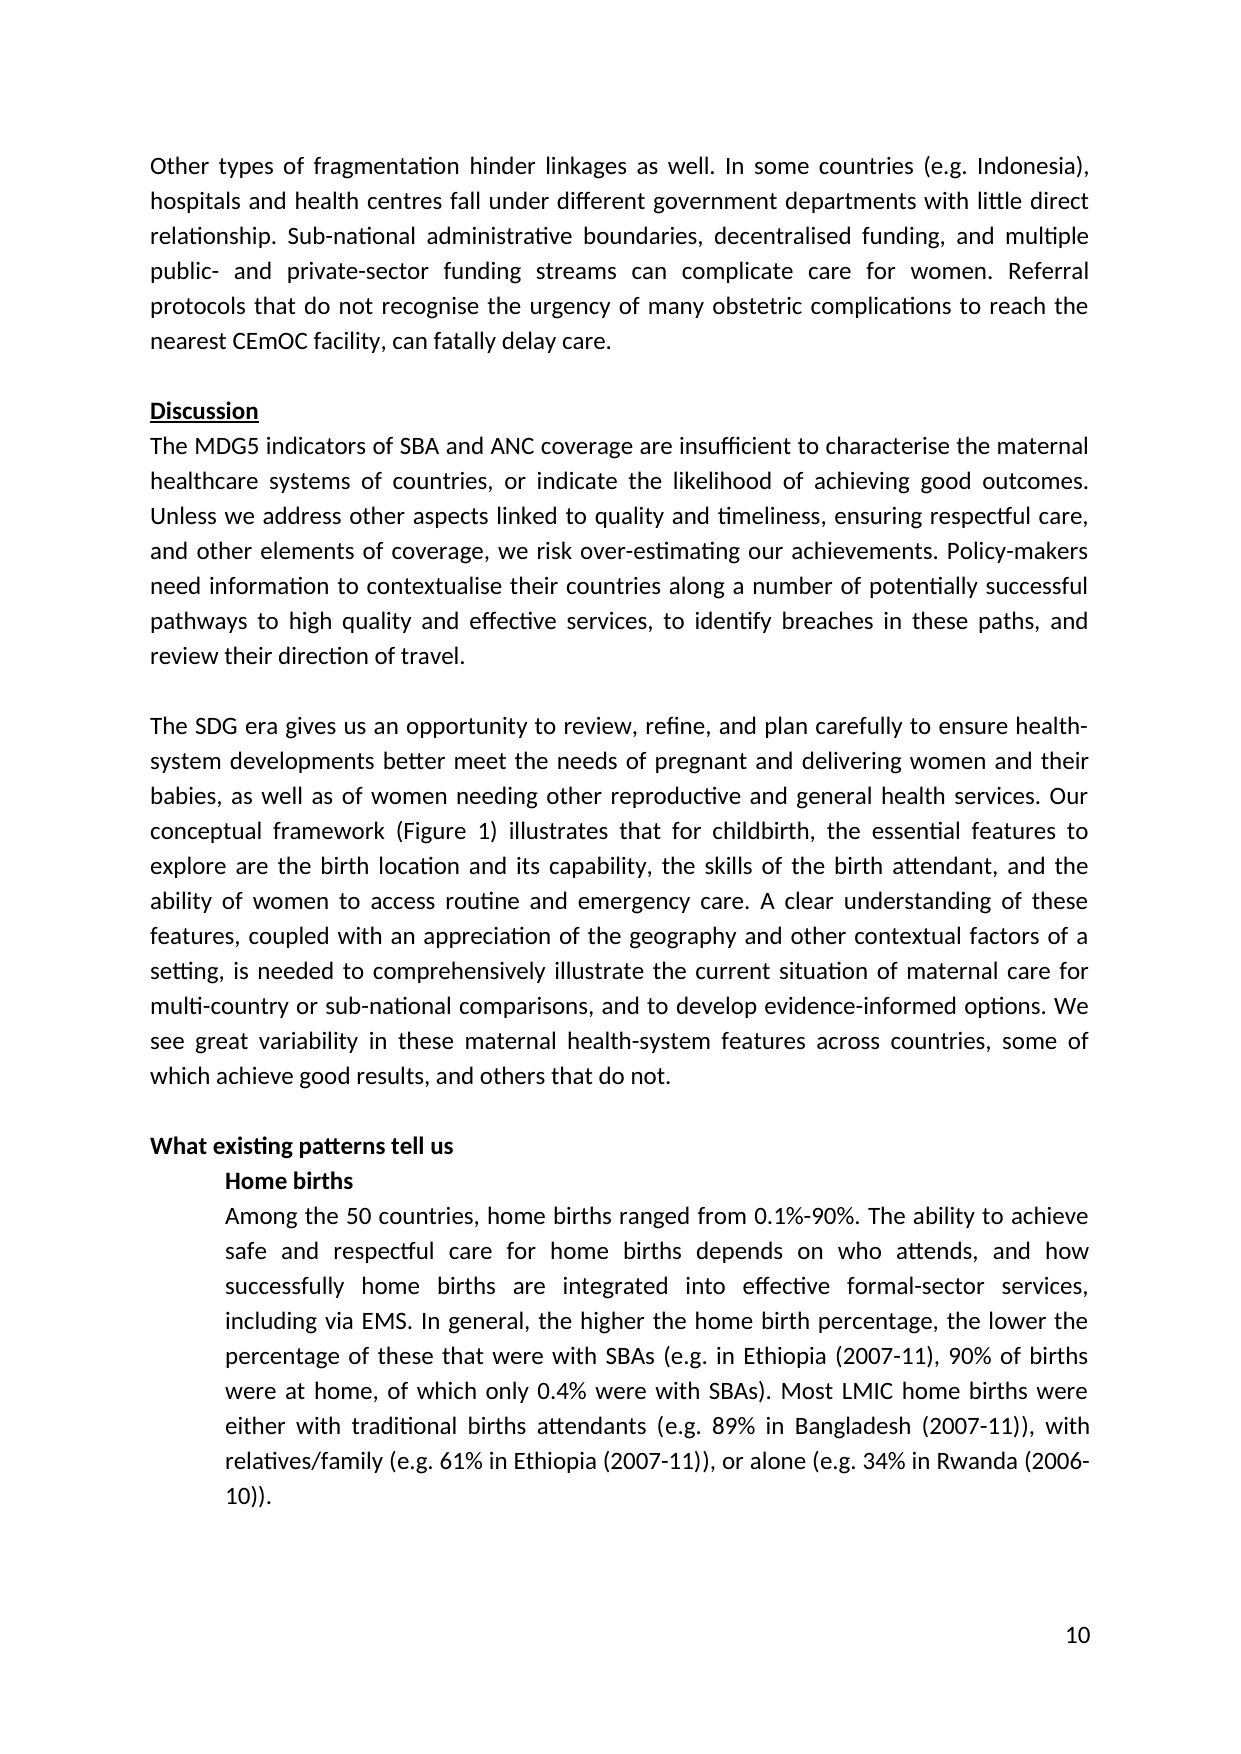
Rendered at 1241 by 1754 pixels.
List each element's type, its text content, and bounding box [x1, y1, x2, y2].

text The MDG5 indicators of SBA and ANC coverage are insufficient to characterise the maternal healthcare systems of countries, or indicate the likelihood of achieving good outcomes. Unless we address other aspects linked to quality and timeliness, ensuring respectful care, and other elements of coverage, we risk over-estimating our achievements. Policy-makers need information to contextualise their countries along a number of potentially successful pathways to high quality and effective services, to identify breaches in these paths, and review their direction of travel. [150, 430, 1090, 671]
text The SDG era gives us an opportunity to review, refine, and plan carefully to ensure health-system developments better meet the needs of pregnant and delivering women and their babies, as well as of women needing other reproductive and general health services. Our conceptual framework (Figure 1) illustrates that for childbirth, the essential features to explore are the birth location and its capability, the skills of the birth attendant, and the ability of women to access routine and emergency care. A clear understanding of these features, coupled with an appreciation of the geography and other contextual factors of a setting, is needed to comprehensively illustrate the current situation of maternal care for multi-country or sub-national comparisons, and to develop evidence-informed options. We see great variability in these maternal health-system features across countries, some of which achieve good results, and others that do not. [150, 710, 1090, 1091]
text Other types of fragmentation hinder linkages as well. In some countries (e.g. Indonesia), hospitals and health centres fall under different government departments with little direct relationship. Sub-national administrative boundaries, decentralised funding, and multiple public- and private-sector funding streams can complicate care for women. Referral protocols that do not recognise the urgency of many obstetric complications to reach the nearest CEmOC facility, can fatally delay care. [150, 150, 1090, 356]
text Home births [225, 1165, 1090, 1196]
subtitle What existing patterns tell us [150, 1130, 1090, 1161]
subtitle Discussion [150, 395, 1090, 426]
text Among the 50 countries, home births ranged from 0.1%-90%. The ability to achieve safe and respectful care for home births depends on who attends, and how successfully home births are integrated into effective formal-sector services, including via EMS. In general, the higher the home birth percentage, the lower the percentage of these that were with SBAs (e.g. in Ethiopia (2007-11), 90% of births were at home, of which only 0.4% were with SBAs). Most LMIC home births were either with traditional births attendants (e.g. 89% in Bangladesh (2007-11)), with relatives/family (e.g. 61% in Ethiopia (2007-11)), or alone (e.g. 34% in Rwanda (2006-10)). [225, 1200, 1090, 1511]
